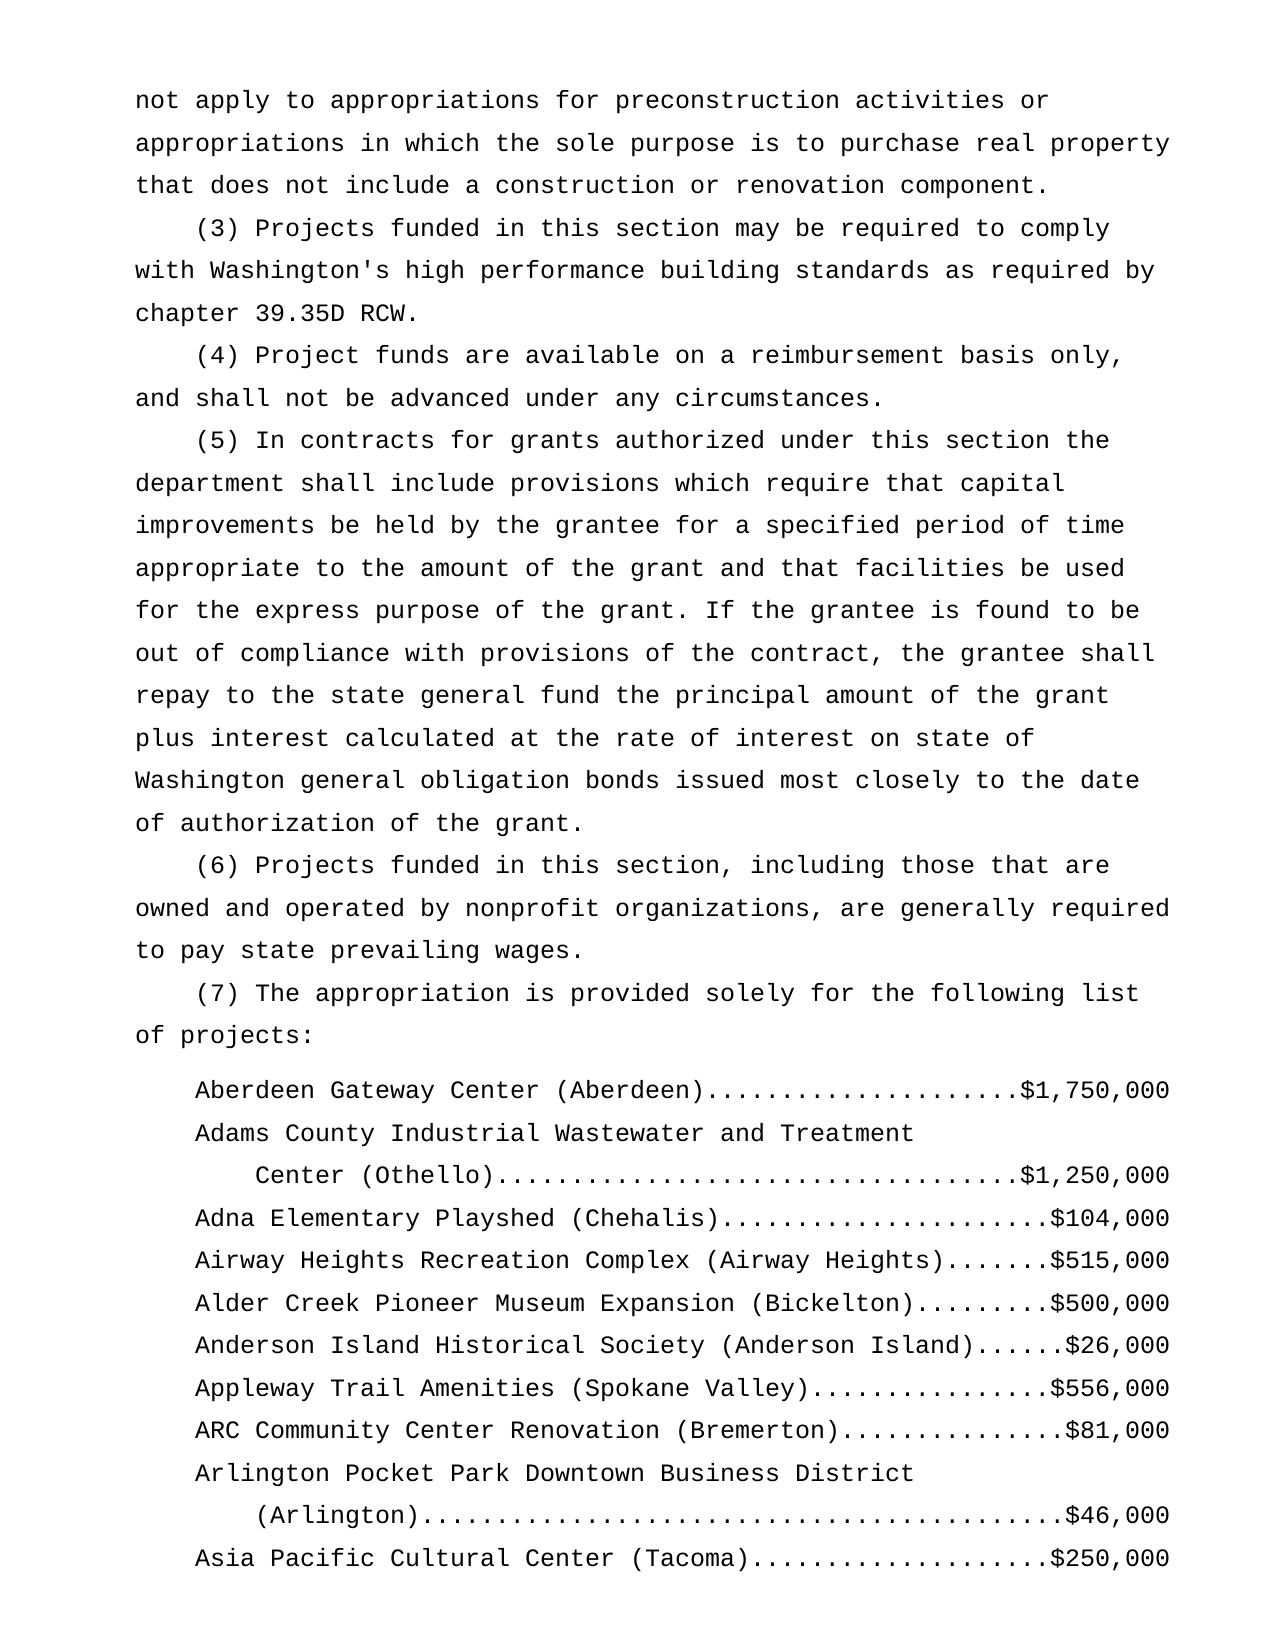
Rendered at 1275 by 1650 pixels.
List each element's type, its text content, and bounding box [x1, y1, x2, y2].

text (5) In contracts for grants authorized under this section the department shall include provisions which require that capital improvements be held by the grantee for a specified period of time appropriate to the amount of the grant and that facilities be used for the express purpose of the grant. If the grantee is found to be out of compliance with provisions of the contract, the grantee shall repay to the state general fund the principal amount of the grant plus interest calculated at the rate of interest on state of Washington general obligation bonds issued most closely to the date of authorization of the grant. [135, 415, 1170, 840]
text (3) Projects funded in this section may be required to comply with Washington's high performance building standards as required by chapter 39.35D RCW. [135, 202, 1170, 330]
text (4) Project funds are available on a reimbursement basis only, and shall not be advanced under any circumstances. [135, 330, 1170, 415]
text (6) Projects funded in this section, including those that are owned and operated by nonprofit organizations, are generally required to pay state prevailing wages. [135, 840, 1170, 967]
text Arlington Pocket Park Downtown Business District [135, 1447, 1170, 1490]
text Adams County Industrial Wastewater and Treatment [135, 1107, 1170, 1150]
text Alder Creek Pioneer Museum Expansion (Bickelton) $500,000 [135, 1277, 1170, 1320]
text Aberdeen Gateway Center (Aberdeen) $1,750,000 [135, 1065, 1170, 1107]
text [135, 75, 1170, 202]
text Anderson Island Historical Society (Anderson Island) $26,000 [135, 1320, 1170, 1362]
text ARC Community Center Renovation (Bremerton) $81,000 [135, 1405, 1170, 1447]
text (Arlington) $46,000 [135, 1490, 1170, 1532]
text Asia Pacific Cultural Center (Tacoma) $250,000 [135, 1532, 1170, 1575]
text Airway Heights Recreation Complex (Airway Heights) $515,000 [135, 1235, 1170, 1277]
text Adna Elementary Playshed (Chehalis) $104,000 [135, 1192, 1170, 1235]
text Center (Othello) $1,250,000 [135, 1150, 1170, 1192]
text Appleway Trail Amenities (Spokane Valley) $556,000 [135, 1362, 1170, 1405]
text (7) The appropriation is provided solely for the following list of projects: [135, 967, 1170, 1052]
